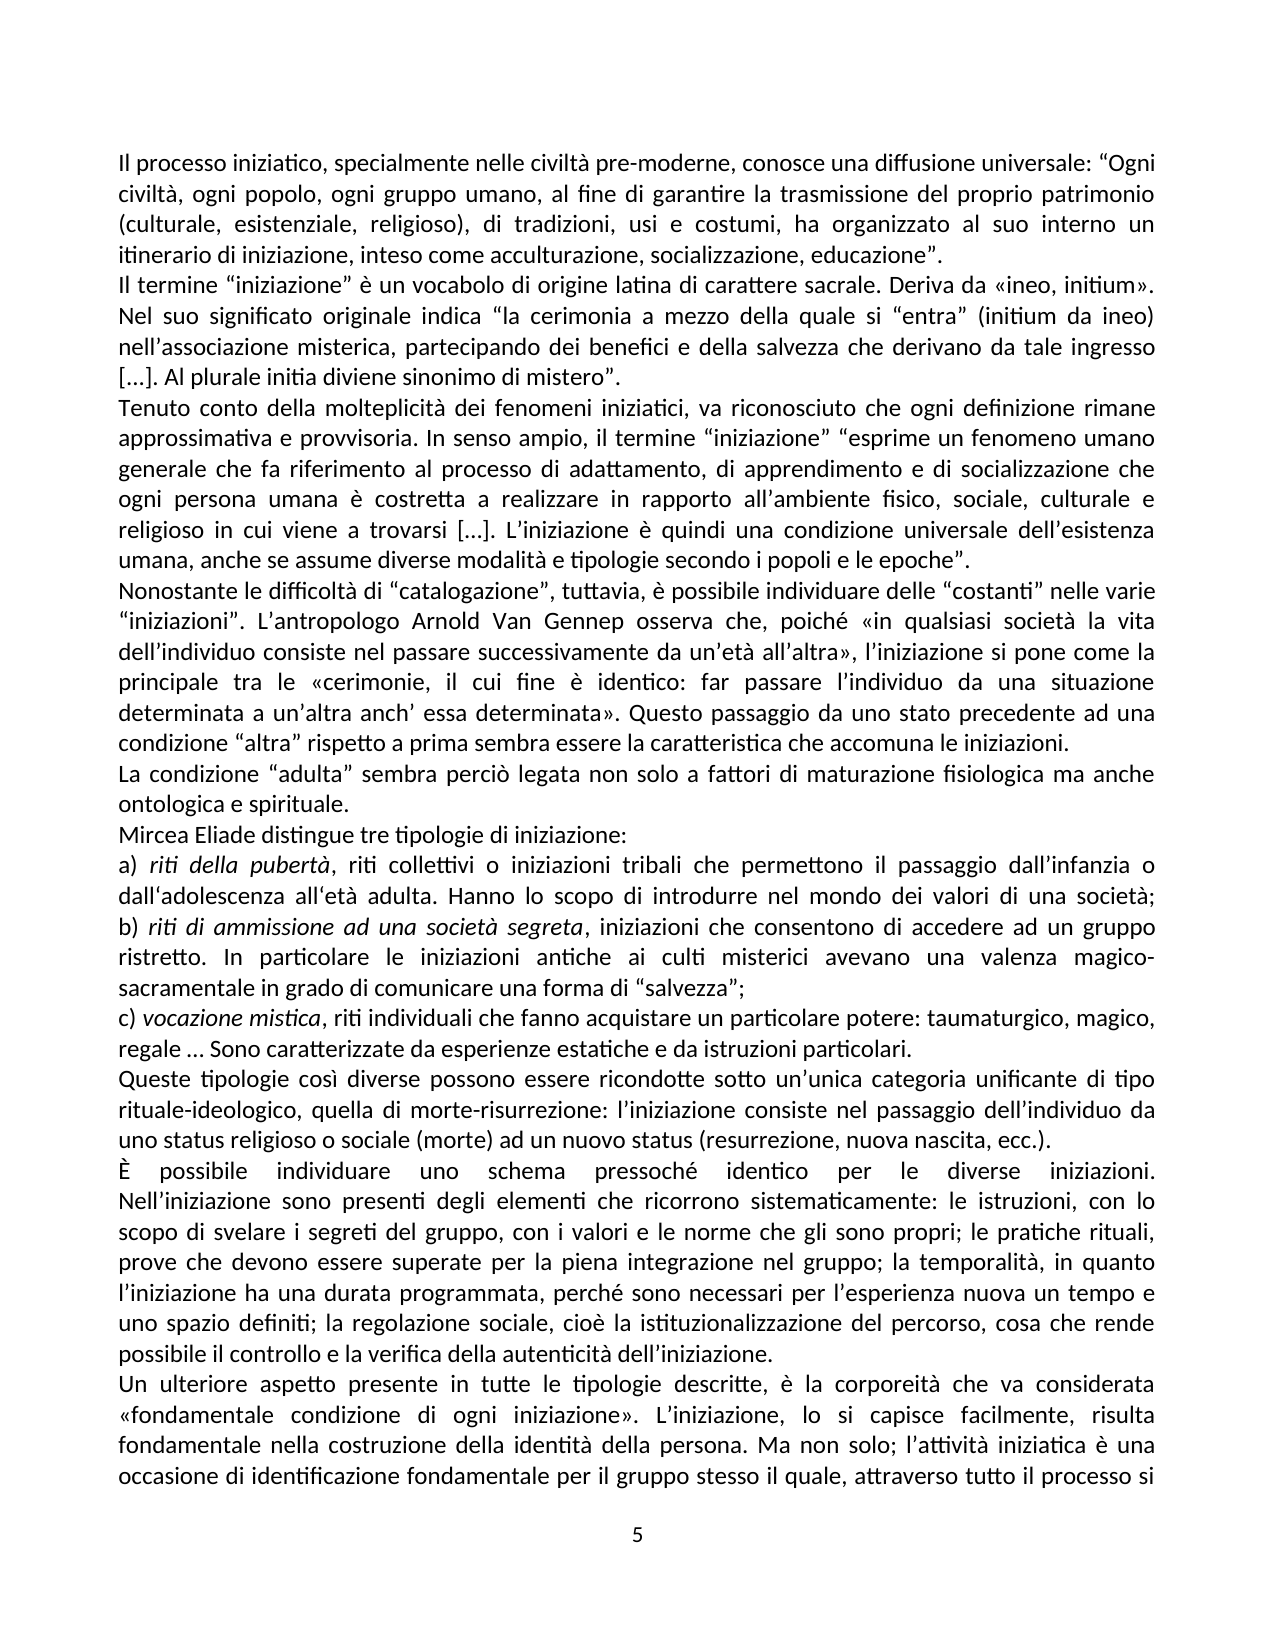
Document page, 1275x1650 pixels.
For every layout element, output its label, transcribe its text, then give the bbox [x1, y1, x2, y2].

text È possibile individuare uno schema pressoché identico per le diverse iniziazioni. Nell’iniziazione sono presenti degli elementi che ricorrono sistematicamente: le istruzioni, con lo scopo di svelare i segreti del gruppo, con i valori e le norme che gli sono propri; le pratiche rituali, prove che devono essere superate per la piena integrazione nel gruppo; la temporalità, in quanto l’iniziazione ha una durata programmata, perché sono necessari per l’esperienza nuova un tempo e uno spazio definiti; la regolazione sociale, cioè la istituzionalizzazione del percorso, cosa che rende possibile il controllo e la verifica della autenticità dell’iniziazione. [118, 1155, 1157, 1368]
text a) riti della pubertà, riti collettivi o iniziazioni tribali che permettono il passaggio dall’infanzia o dall‘adolescenza all‘età adulta. Hanno lo scopo di introdurre nel mondo dei valori di una società; b) riti di ammissione ad una società segreta, iniziazioni che consentono di accedere ad un gruppo ristretto. In particolare le iniziazioni antiche ai culti misterici avevano una valenza magico-sacramentale in grado di comunicare una forma di “salvezza”; [118, 849, 1157, 1002]
text Il termine “iniziazione” è un vocabolo di origine latina di carattere sacrale. Deriva da «ineo, initium». Nel suo significato originale indica “la cerimonia a mezzo della quale si “entra” (initium da ineo) nell’associazione misterica, partecipando dei benefici e della salvezza che derivano da tale ingresso [...]. Al plurale initia diviene sinonimo di mistero”. [118, 270, 1157, 392]
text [118, 1368, 1157, 1491]
text Queste tipologie così diverse possono essere ricondotte sotto un’unica categoria unificante di tipo rituale-ideologico, quella di morte-risurrezione: l’iniziazione consiste nel passaggio dell’individuo da uno status religioso o sociale (morte) ad un nuovo status (resurrezione, nuova nascita, ecc.). [118, 1063, 1157, 1155]
text Mircea Eliade distingue tre tipologie di iniziazione: [118, 819, 1157, 849]
text Tenuto conto della molteplicità dei fenomeni iniziatici, va riconosciuto che ogni definizione rimane approssimativa e provvisoria. In senso ampio, il termine “iniziazione” “esprime un fenomeno umano generale che fa riferimento al processo di adattamento, di apprendimento e di socializzazione che ogni persona umana è costretta a realizzare in rapporto all’ambiente fisico, sociale, culturale e religioso in cui viene a trovarsi […]. L’iniziazione è quindi una condizione universale dell’esistenza umana, anche se assume diverse modalità e tipologie secondo i popoli e le epoche”. [118, 392, 1157, 575]
text Nonostante le difficoltà di “catalogazione”, tuttavia, è possibile individuare delle “costanti” nelle varie “iniziazioni”. L’antropologo Arnold Van Gennep osserva che, poiché «in qualsiasi società la vita dell’individuo consiste nel passare successivamente da un’età all’altra», l’iniziazione si pone come la principale tra le «cerimonie, il cui fine è identico: far passare l’individuo da una situazione determinata a un’altra anch’ essa determinata». Questo passaggio da uno stato precedente ad una condizione “altra” rispetto a prima sembra essere la caratteristica che accomuna le iniziazioni. [118, 575, 1157, 758]
text c) vocazione mistica, riti individuali che fanno acquistare un particolare potere: taumaturgico, magico, regale … Sono caratterizzate da esperienze estatiche e da istruzioni particolari. [118, 1002, 1157, 1063]
text Il processo iniziatico, specialmente nelle civiltà pre-moderne, conosce una diffusione universale: “Ogni civiltà, ogni popolo, ogni gruppo umano, al fine di garantire la trasmissione del proprio patrimonio (culturale, esistenziale, religioso), di tradizioni, usi e costumi, ha organizzato al suo interno un itinerario di iniziazione, inteso come acculturazione, socializzazione, educazione”. [118, 148, 1157, 270]
text La condizione “adulta” sembra perciò legata non solo a fattori di maturazione fisiologica ma anche ontologica e spirituale. [118, 758, 1157, 819]
